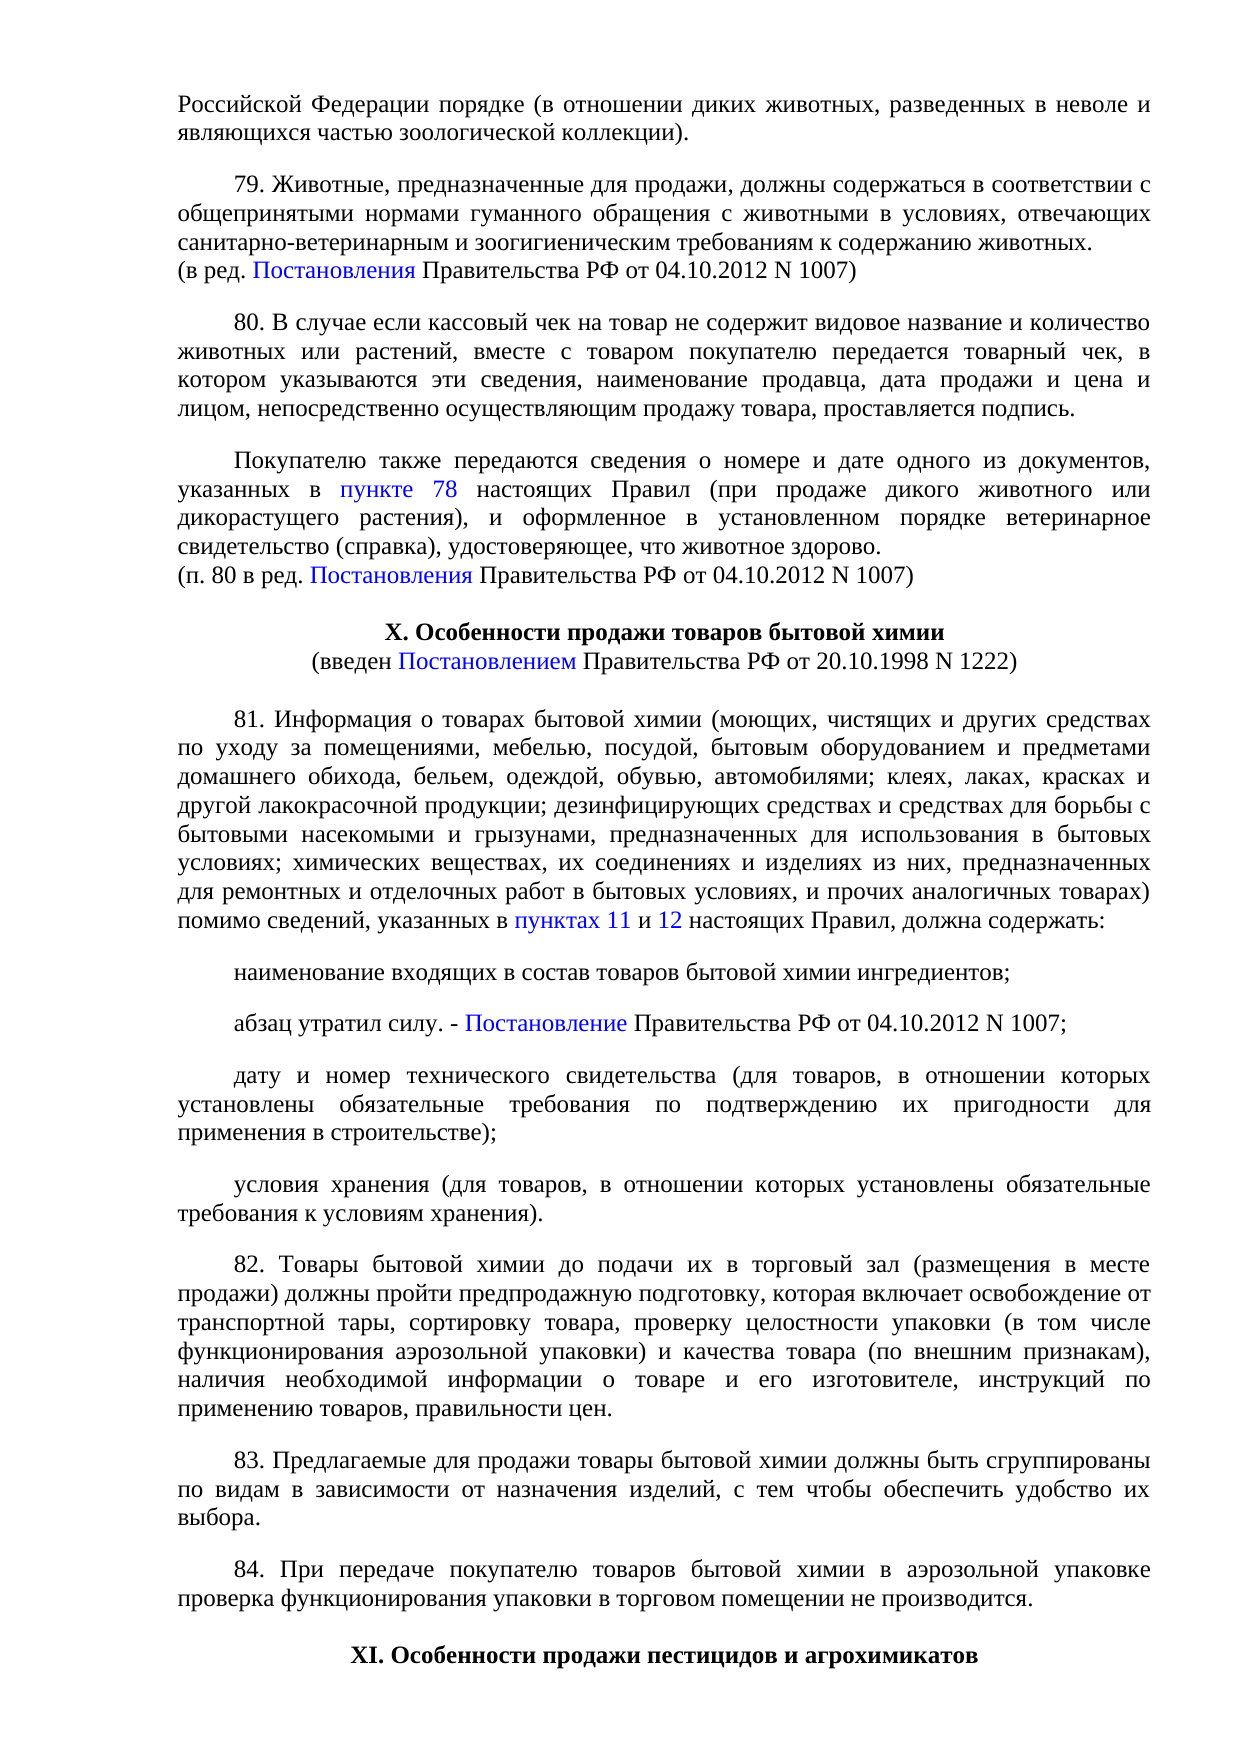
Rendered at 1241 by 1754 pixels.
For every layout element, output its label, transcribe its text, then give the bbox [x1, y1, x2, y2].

text условия хранения (для товаров, в отношении которых установлены обязательные требования к условиям хранения). [177, 1169, 1152, 1227]
text (в ред. Постановления Правительства РФ от 04.10.2012 N 1007) [177, 255, 1152, 284]
text наименование входящих в состав товаров бытовой химии ингредиентов; [177, 957, 1152, 985]
text 82. Товары бытовой химии до подачи их в торговый зал (размещения в месте продажи) должны пройти предпродажную подготовку, которая включает освобождение от транспортной тары, сортировку товара, проверку целостности упаковки (в том числе функционирования аэрозольной упаковки) и качества товара (по внешним признакам), наличия необходимой информации о товаре и его изготовителе, инструкций по применению товаров, правильности цен. [177, 1249, 1152, 1422]
text 83. Предлагаемые для продажи товары бытовой химии должны быть сгруппированы по видам в зависимости от назначения изделий, с тем чтобы обеспечить удобство их выбора. [177, 1445, 1152, 1531]
text 80. В случае если кассовый чек на товар не содержит видовое название и количество животных или растений, вместе с товаром покупателю передается товарный чек, в котором указываются эти сведения, наименование продавца, дата продажи и цена и лицом, непосредственно осуществляющим продажу товара, проставляется подпись. [177, 307, 1152, 422]
text 81. Информация о товарах бытовой химии (моющих, чистящих и других средствах по уходу за помещениями, мебелью, посудой, бытовым оборудованием и предметами домашнего обихода, бельем, одеждой, обувью, автомобилями; клеях, лаках, красках и другой лакокрасочной продукции; дезинфицирующих средствах и средствах для борьбы с бытовыми насекомыми и грызунами, предназначенных для использования в бытовых условиях; химических веществах, их соединениях и изделиях из них, предназначенных для ремонтных и отделочных работ в бытовых условиях, и прочих аналогичных товарах) помимо сведений, указанных в пунктах 11 и 12 настоящих Правил, должна содержать: [177, 704, 1152, 934]
text (п. 80 в ред. Постановления Правительства РФ от 04.10.2012 N 1007) [177, 560, 1152, 589]
title XI. Особенности продажи пестицидов и агрохимикатов [177, 1640, 1152, 1669]
text дату и номер технического свидетельства (для товаров, в отношении которых установлены обязательные требования по подтверждению их пригодности для применения в строительстве); [177, 1060, 1152, 1146]
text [177, 89, 1152, 146]
text абзац утратил силу. - Постановление Правительства РФ от 04.10.2012 N 1007; [177, 1008, 1152, 1037]
text Покупателю также передаются сведения о номере и дате одного из документов, указанных в пункте 78 настоящих Правил (при продаже дикого животного или дикорастущего растения), и оформленное в установленном порядке ветеринарное свидетельство (справка), удостоверяющее, что животное здорово. [177, 445, 1152, 560]
title X. Особенности продажи товаров бытовой химии [177, 617, 1152, 646]
text (введен Постановлением Правительства РФ от 20.10.1998 N 1222) [177, 646, 1152, 675]
text 84. При передаче покупателю товаров бытовой химии в аэрозольной упаковке проверка функционирования упаковки в торговом помещении не производится. [177, 1554, 1152, 1612]
text 79. Животные, предназначенные для продажи, должны содержаться в соответствии с общепринятыми нормами гуманного обращения с животными в условиях, отвечающих санитарно-ветеринарным и зоогигиеническим требованиям к содержанию животных. [177, 169, 1152, 255]
